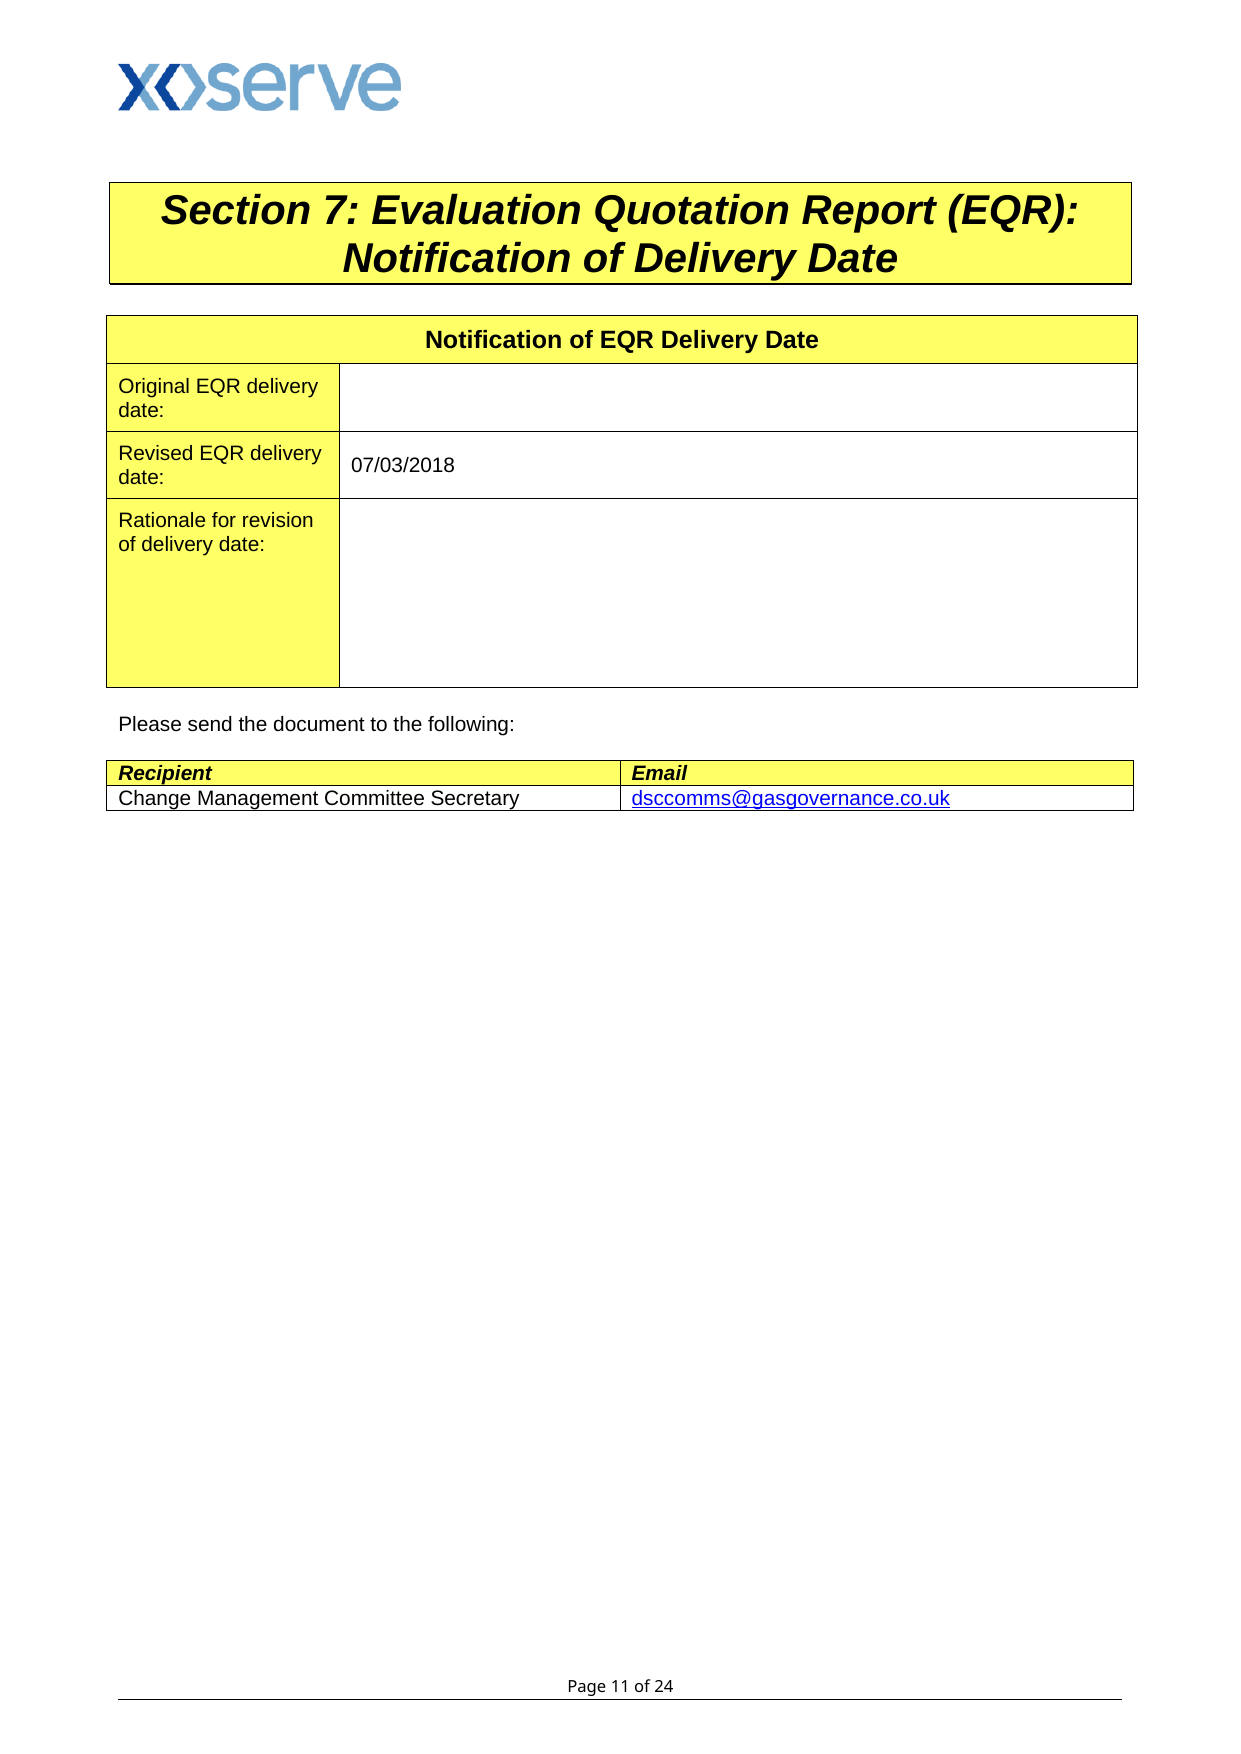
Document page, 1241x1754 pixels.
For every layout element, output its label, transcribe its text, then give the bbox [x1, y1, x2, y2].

table_cell dsccomms@gasgovernance.co.uk [621, 786, 1133, 810]
table_cell Change Management Committee Secretary [107, 786, 620, 810]
text Please send the document to the following: [118, 712, 1122, 736]
table_cell 07/03/2018 [340, 432, 1137, 498]
table_cell [340, 364, 1137, 431]
table_cell Original EQR delivery date: [107, 364, 339, 431]
subtitle Section 7: Evaluation Quotation Report (EQR): Notification of Delivery Date [110, 183, 1131, 283]
table_cell Revised EQR delivery date: [107, 432, 339, 498]
table_header Recipient [107, 761, 620, 785]
table_header Email [621, 761, 1133, 785]
table_header Notification of EQR Delivery Date [107, 316, 1137, 363]
table_cell [340, 499, 1137, 687]
picture [118, 63, 401, 111]
table_cell Rationale for revision of delivery date: [107, 499, 339, 687]
